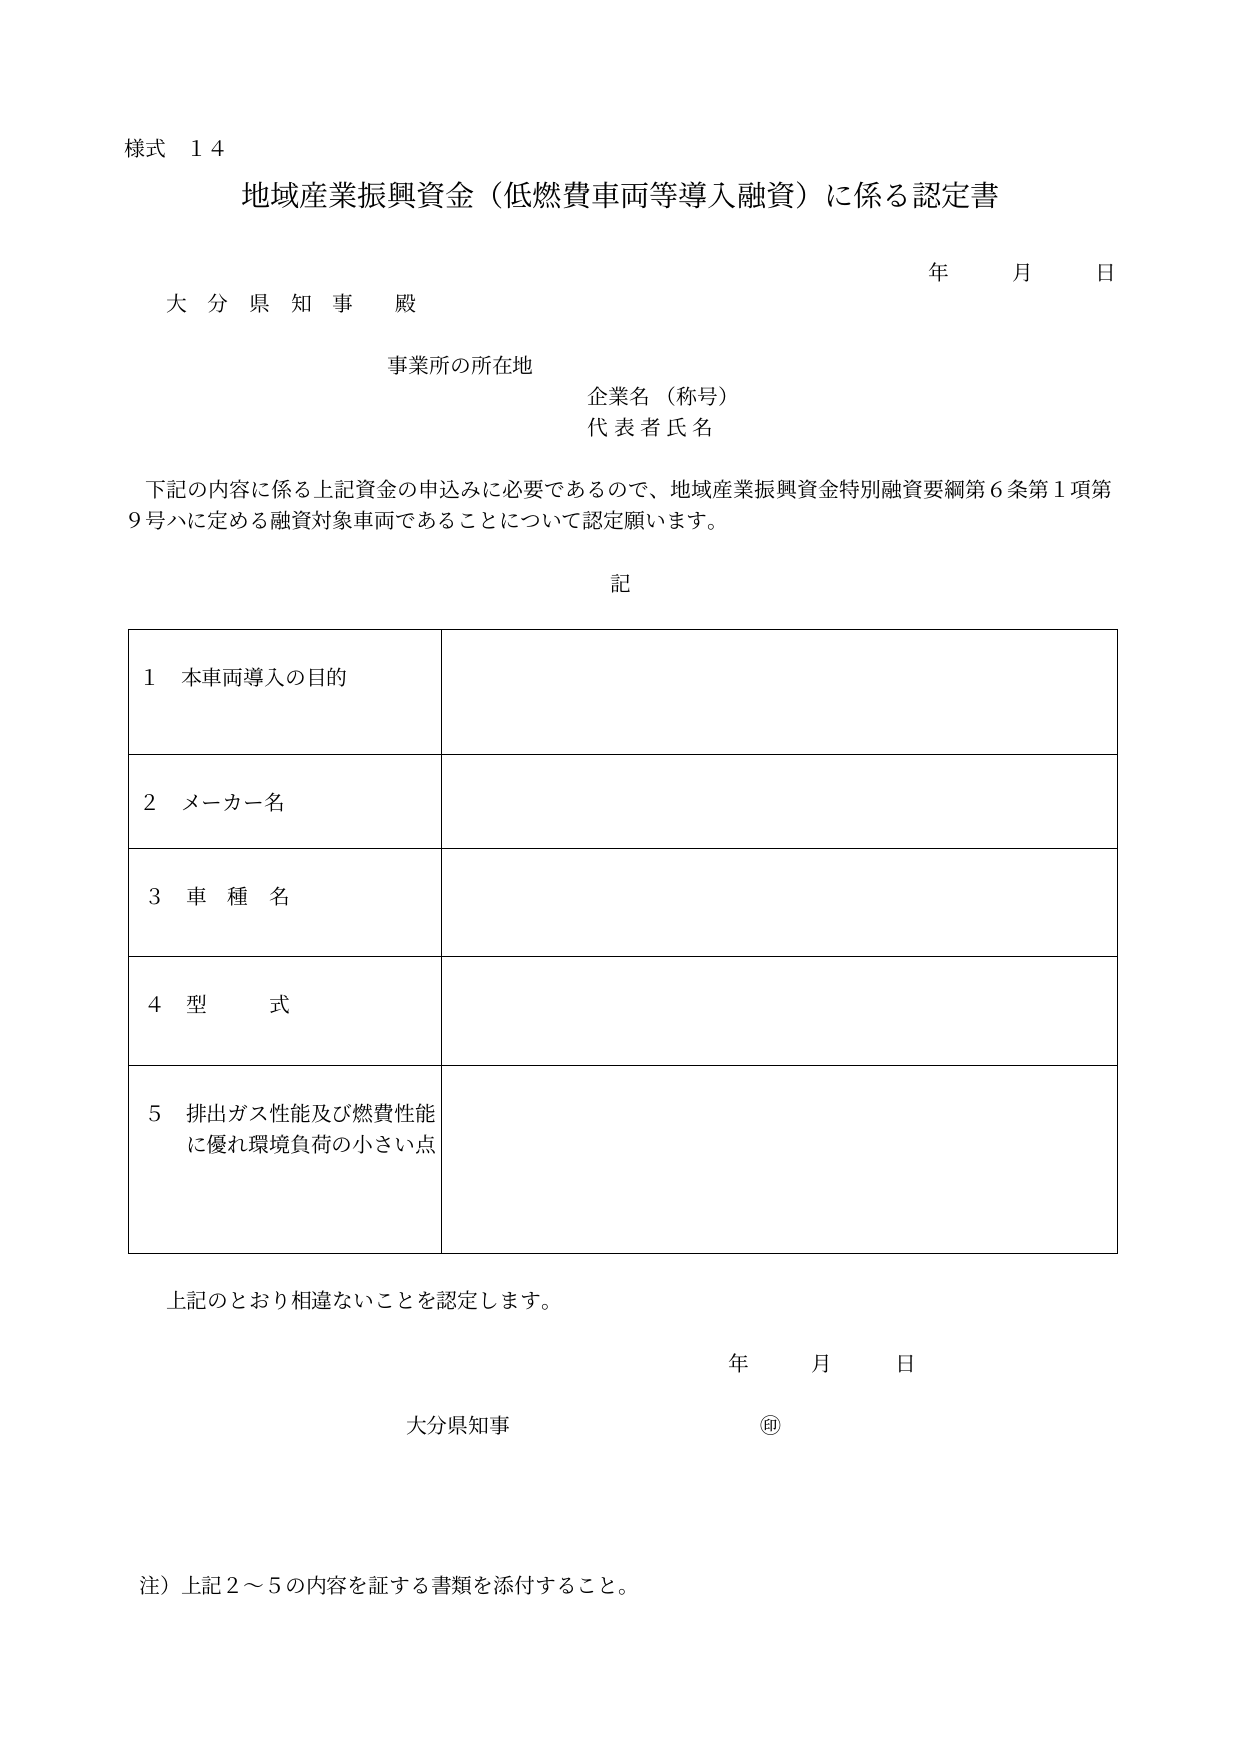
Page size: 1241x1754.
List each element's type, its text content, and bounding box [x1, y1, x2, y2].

table_cell [442, 755, 1117, 848]
text 年 月 日 [124, 256, 1116, 287]
text 事業所の所在地 [124, 349, 1116, 380]
table_header １ 本車両導入の目的 [129, 630, 441, 754]
table_header [442, 630, 1117, 754]
table_cell [442, 957, 1117, 1065]
table_cell ４ 型 式 [129, 957, 441, 1065]
text 大 分 県 知 事 殿 [124, 287, 1116, 318]
table_cell [442, 1066, 1117, 1252]
text 年 月 日 [124, 1347, 1116, 1378]
table_cell ５ 排出ガス性能及び燃費性能 に優れ環境負荷の小さい点 [129, 1066, 441, 1252]
table_cell ３ 車 種 名 [129, 849, 441, 956]
text 代 表 者 氏 名 [124, 411, 1116, 442]
text 企業名 （称号） [124, 380, 1116, 411]
text 様式 １４ [124, 132, 1116, 163]
text 下記の内容に係る上記資金の申込みに必要であるので、地域産業振興資金特別融資要綱第６条第１項第９号ハに定める融資対象車両であることについて認定願います。 [124, 473, 1116, 536]
subtitle 記 [124, 567, 1116, 598]
text 地域産業振興資金（低燃費車両等導入融資）に係る認定書 [124, 163, 1116, 225]
table_cell [442, 849, 1117, 956]
text 上記のとおり相違ないことを認定します。 [124, 1284, 1116, 1316]
text 大分県知事 ㊞ [124, 1409, 1116, 1440]
table_cell ２ メーカー名 [129, 755, 441, 848]
